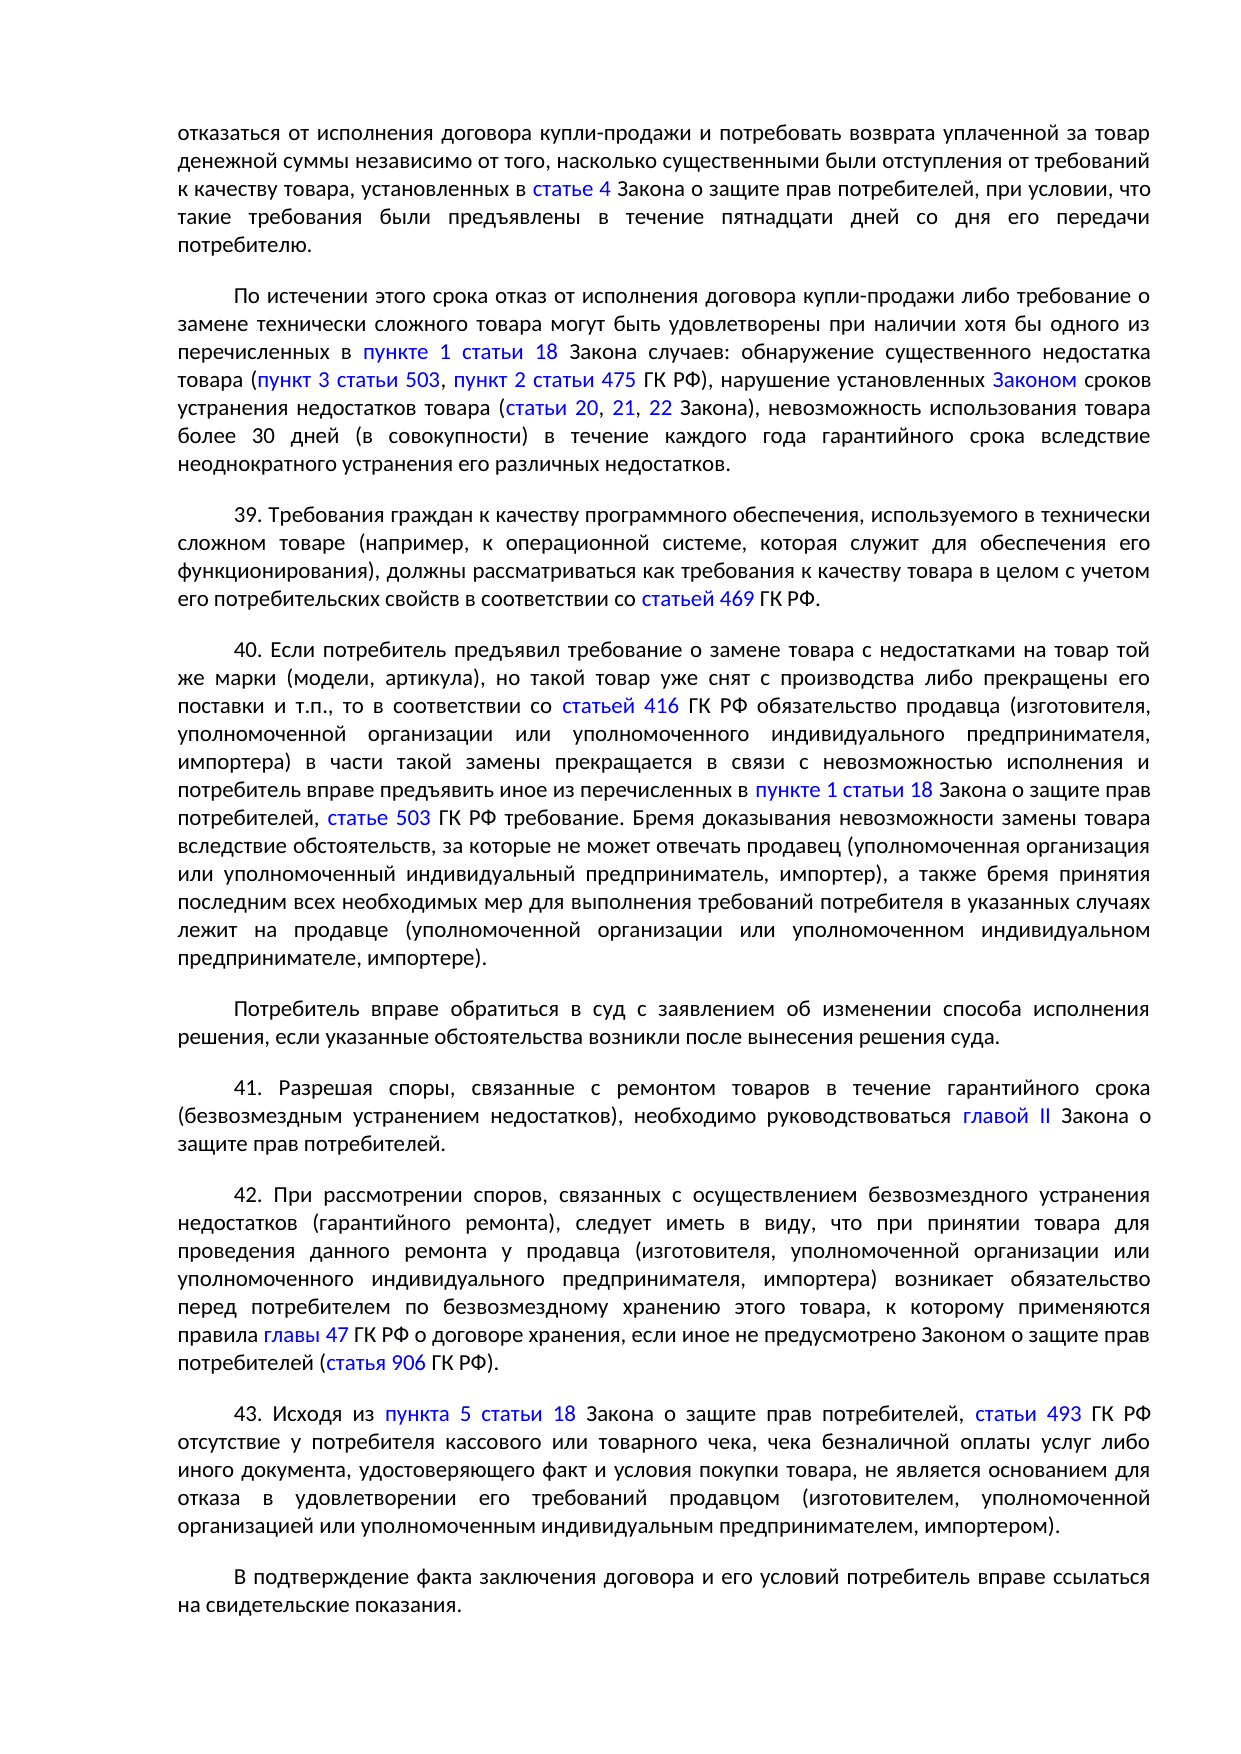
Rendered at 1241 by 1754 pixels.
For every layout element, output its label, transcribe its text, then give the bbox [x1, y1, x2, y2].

text 43. Исходя из пункта 5 статьи 18 Закона о защите прав потребителей, статьи 493 ГК РФ отсутствие у потребителя кассового или товарного чека, чека безналичной оплаты услуг либо иного документа, удостоверяющего факт и условия покупки товара, не является основанием для отказа в удовлетворении его требований продавцом (изготовителем, уполномоченной организацией или уполномоченным индивидуальным предпринимателем, импортером). [177, 1399, 1152, 1539]
text Потребитель вправе обратиться в суд с заявлением об изменении способа исполнения решения, если указанные обстоятельства возникли после вынесения решения суда. [177, 994, 1152, 1050]
text 42. При рассмотрении споров, связанных с осуществлением безвозмездного устранения недостатков (гарантийного ремонта), следует иметь в виду, что при принятии товара для проведения данного ремонта у продавца (изготовителя, уполномоченной организации или уполномоченного индивидуального предпринимателя, импортера) возникает обязательство перед потребителем по безвозмездному хранению этого товара, к которому применяются правила главы 47 ГК РФ о договоре хранения, если иное не предусмотрено Законом о защите прав потребителей (статья 906 ГК РФ). [177, 1180, 1152, 1376]
text 41. Разрешая споры, связанные с ремонтом товаров в течение гарантийного срока (безвозмездным устранением недостатков), необходимо руководствоваться главой II Закона о защите прав потребителей. [177, 1073, 1152, 1157]
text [177, 118, 1152, 258]
text В подтверждение факта заключения договора и его условий потребитель вправе ссылаться на свидетельские показания. [177, 1562, 1152, 1618]
text По истечении этого срока отказ от исполнения договора купли-продажи либо требование о замене технически сложного товара могут быть удовлетворены при наличии хотя бы одного из перечисленных в пункте 1 статьи 18 Закона случаев: обнаружение существенного недостатка товара (пункт 3 статьи 503, пункт 2 статьи 475 ГК РФ), нарушение установленных Законом сроков устранения недостатков товара (статьи 20, 21, 22 Закона), невозможность использования товара более 30 дней (в совокупности) в течение каждого года гарантийного срока вследствие неоднократного устранения его различных недостатков. [177, 281, 1152, 477]
text 39. Требования граждан к качеству программного обеспечения, используемого в технически сложном товаре (например, к операционной системе, которая служит для обеспечения его функционирования), должны рассматриваться как требования к качеству товара в целом с учетом его потребительских свойств в соответствии со статьей 469 ГК РФ. [177, 500, 1152, 612]
text 40. Если потребитель предъявил требование о замене товара с недостатками на товар той же марки (модели, артикула), но такой товар уже снят с производства либо прекращены его поставки и т.п., то в соответствии со статьей 416 ГК РФ обязательство продавца (изготовителя, уполномоченной организации или уполномоченного индивидуального предпринимателя, импортера) в части такой замены прекращается в связи с невозможностью исполнения и потребитель вправе предъявить иное из перечисленных в пункте 1 статьи 18 Закона о защите прав потребителей, статье 503 ГК РФ требование. Бремя доказывания невозможности замены товара вследствие обстоятельств, за которые не может отвечать продавец (уполномоченная организация или уполномоченный индивидуальный предприниматель, импортер), а также бремя принятия последним всех необходимых мер для выполнения требований потребителя в указанных случаях лежит на продавце (уполномоченной организации или уполномоченном индивидуальном предпринимателе, импортере). [177, 635, 1152, 971]
